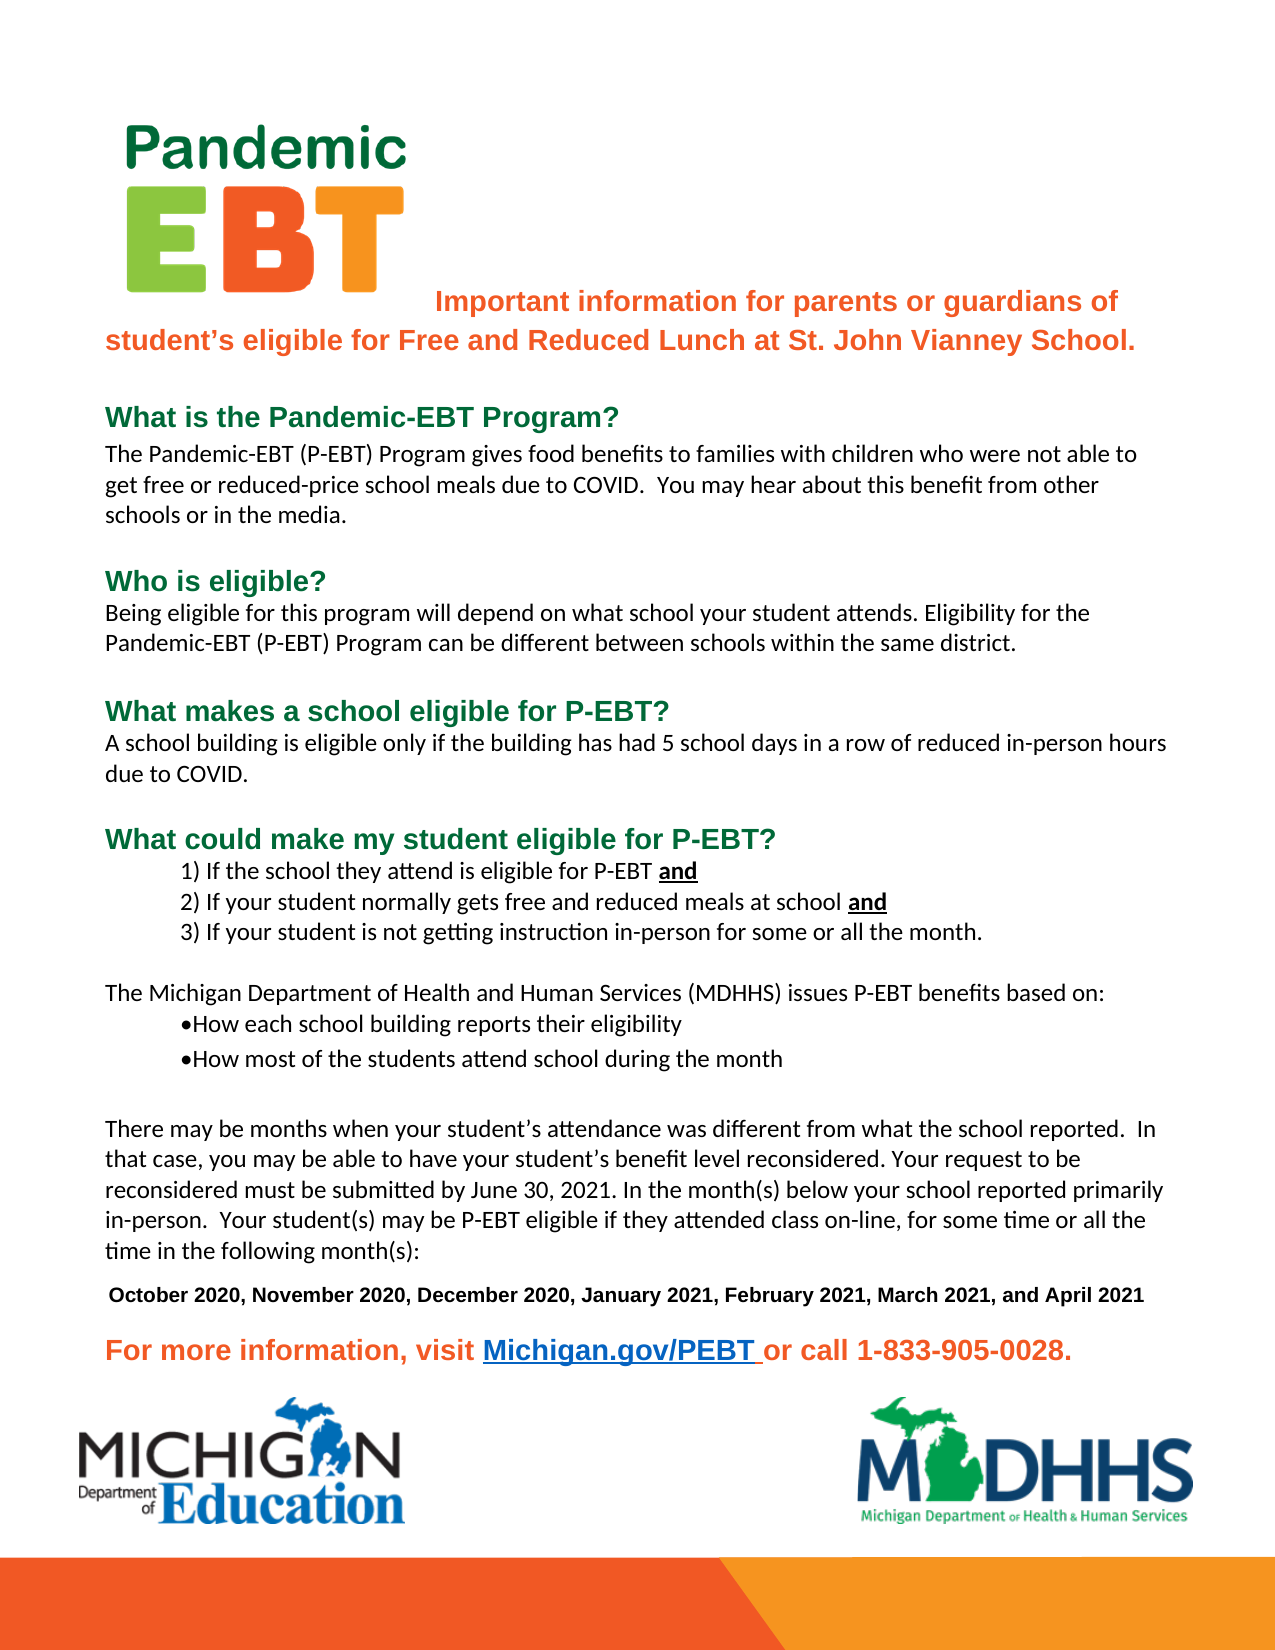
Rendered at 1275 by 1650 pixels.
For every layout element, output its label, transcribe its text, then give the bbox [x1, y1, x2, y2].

picture [857, 1397, 1193, 1524]
text What could make my student eligible for P-EBT? [105, 822, 1170, 855]
picture [105, 105, 427, 312]
text What makes a school eligible for P-EBT? [105, 694, 1170, 727]
text Who is eligible? [105, 563, 1170, 597]
text A school building is eligible only if the building has had 5 school days in a row of reduced in-person hours due to COVID. [105, 727, 1170, 788]
text 2) If your student normally gets free and reduced meals at school and [105, 886, 1170, 916]
text •How each school building reports their eligibility [105, 1008, 1170, 1038]
text There may be months when your student’s attendance was different from what the school reported. In that case, you may be able to have your student’s benefit level reconsidered. Your request to be reconsidered must be submitted by June 30, 2021. In the month(s) below your school reported primarily in-person. Your student(s) may be P-EBT eligible if they attended class on-line, for some time or all the time in the following month(s): [105, 1113, 1170, 1266]
text The Michigan Department of Health and Human Services (MDHHS) issues P-EBT benefits based on: [105, 977, 1170, 1008]
text What is the Pandemic-EBT Program? [105, 400, 1170, 433]
picture [79, 1397, 405, 1524]
text 1) If the school they attend is eligible for P-EBT and [105, 855, 1170, 886]
text Important information for parents or guardians of student’s eligible for Free and Reduced Lunch at St. John Vianney School. [105, 105, 1170, 356]
text The Pandemic-EBT (P-EBT) Program gives food benefits to families with children who were not able to get free or reduced-price school meals due to COVID. You may hear about this benefit from other schools or in the media. [105, 438, 1170, 530]
text Being eligible for this program will depend on what school your student attends. Eligibility for the Pandemic-EBT (P-EBT) Program can be different between schools within the same district. [105, 597, 1170, 658]
text For more information, visit Michigan.gov/PEBT or call 1-833-905-0028. [105, 1333, 1170, 1366]
text •How most of the students attend school during the month [105, 1043, 1170, 1073]
text 3) If your student is not getting instruction in-person for some or all the month. [180, 916, 1170, 947]
